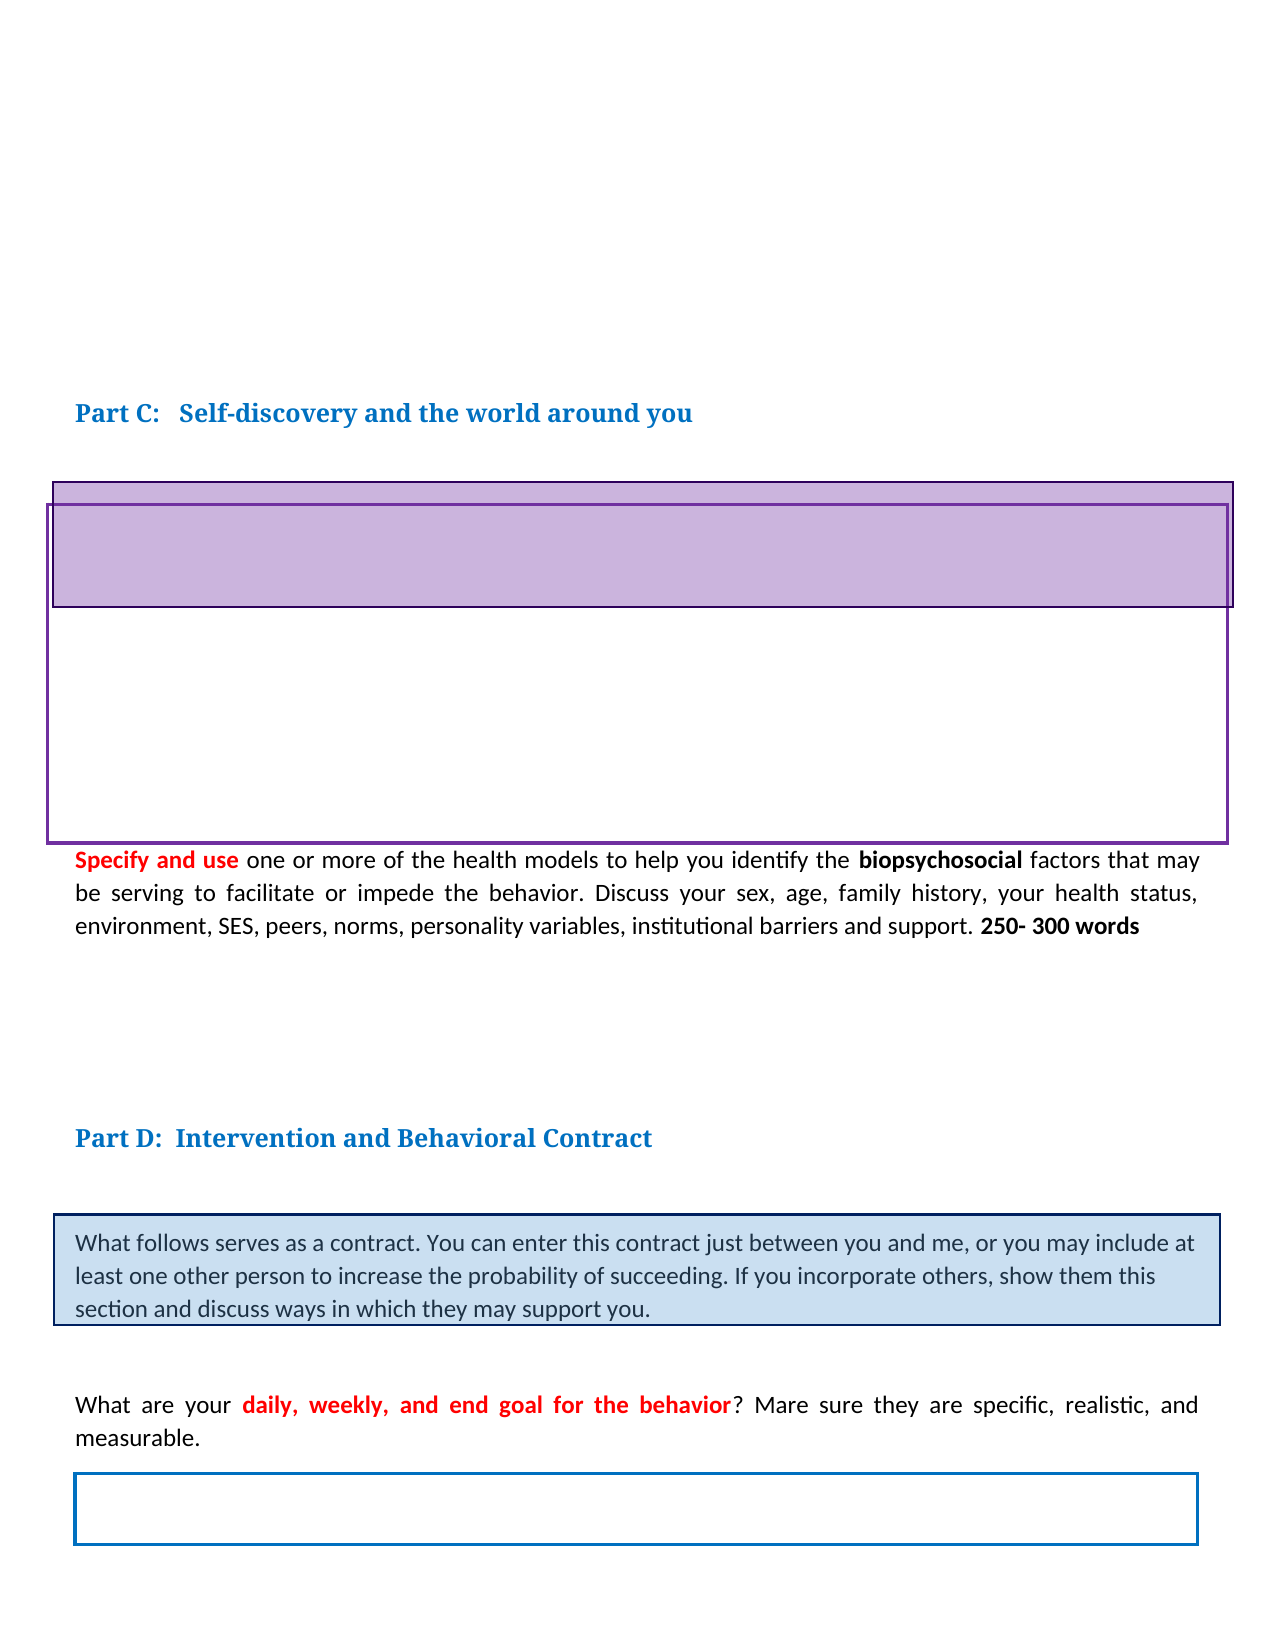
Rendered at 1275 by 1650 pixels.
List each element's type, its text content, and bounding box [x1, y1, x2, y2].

table_header [77, 1475, 1196, 1543]
text What are your daily, weekly, and end goal for the behavior? Mare sure they are specific, realistic, and measurable. [75, 1389, 1200, 1453]
text Specify and use one or more of the health models to help you identify the biopsychosocial factors that may be serving to facilitate or impede the behavior. Discuss your sex, age, family history, your health status, environment, SES, peers, norms, personality variables, institutional barriers and support. 250- 300 words [75, 845, 1200, 941]
table_header [49, 506, 1226, 841]
text Part D: Intervention and Behavioral Contract [75, 1120, 1200, 1154]
text Part C: Self-discovery and the world around you [75, 396, 1200, 430]
